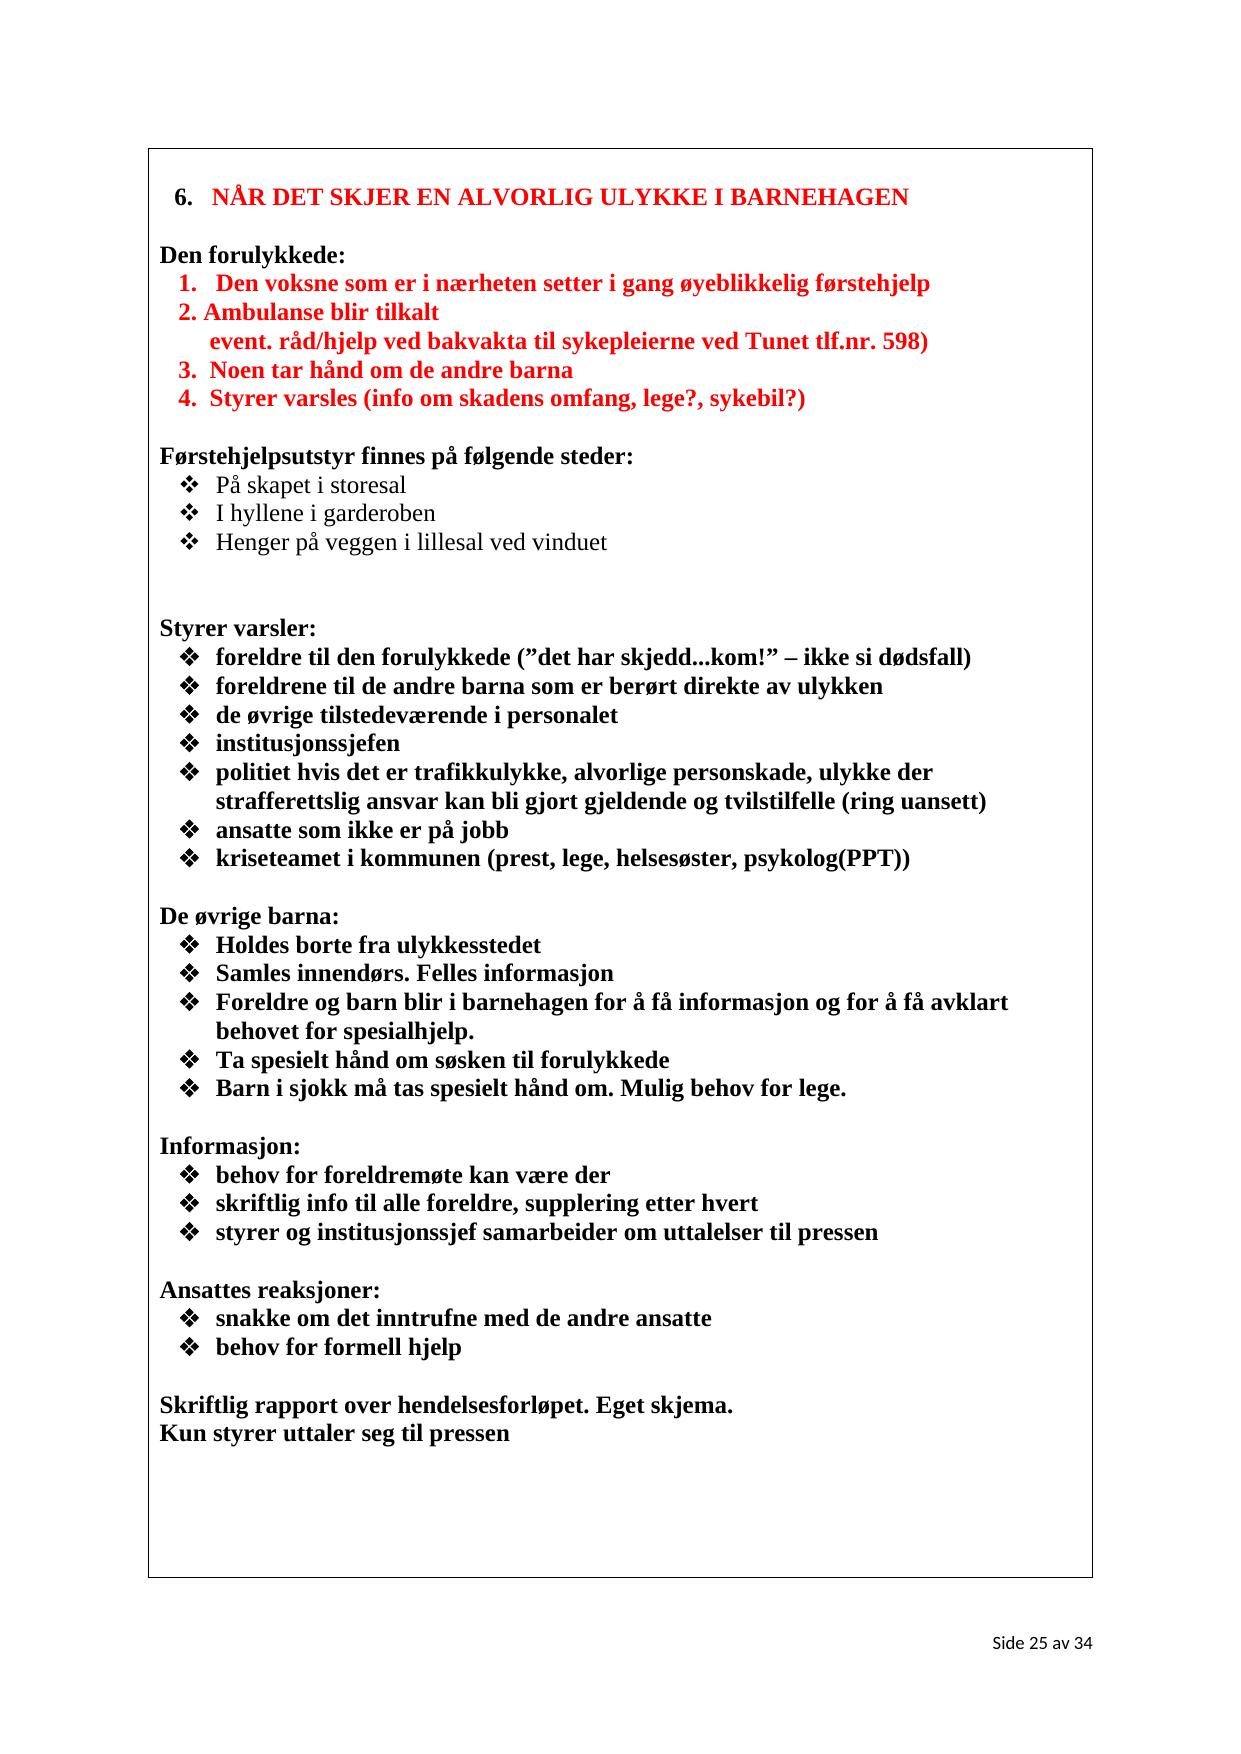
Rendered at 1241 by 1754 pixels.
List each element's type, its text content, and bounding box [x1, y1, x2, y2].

table_header NÅR DET SKJER EN ALVORLIG ULYKKE I BARNEHAGEN Den forulykkede: Den voksne som er i nærheten setter i gang øyeblikkelig førstehjelp 2. Ambulanse blir tilkalt event. råd/hjelp ved bakvakta til sykepleierne ved Tunet tlf.nr. 598) 3. Noen tar hånd om de andre barna 4. Styrer varsles (info om skadens omfang, lege?, sykebil?) Førstehjelpsutstyr finnes på følgende steder: På skapet i storesal I hyllene i garderoben Henger på veggen i lillesal ved vinduet Styrer varsler: foreldre til den forulykkede (”det har skjedd...kom!” – ikke si dødsfall) foreldrene til de andre barna som er berørt direkte av ulykken de øvrige tilstedeværende i personalet institusjonssjefen politiet hvis det er trafikkulykke, alvorlige personskade, ulykke der strafferettslig ansvar kan bli gjort gjeldende og tvilstilfelle (ring uansett) ansatte som ikke er på jobb kriseteamet i kommunen (prest, lege, helsesøster, psykolog(PPT)) De øvrige barna: Holdes borte fra ulykkesstedet Samles innendørs. Felles informasjon Foreldre og barn blir i barnehagen for å få informasjon og for å få avklart behovet for spesialhjelp. Ta spesielt hånd om søsken til forulykkede Barn i sjokk må tas spesielt hånd om. Mulig behov for lege. Informasjon: behov for foreldremøte kan være der skriftlig info til alle foreldre, supplering etter hvert styrer og institusjonssjef samarbeider om uttalelser til pressen Ansattes reaksjoner: snakke om det inntrufne med de andre ansatte behov for formell hjelp Skriftlig rapport over hendelsesforløpet. Eget skjema. Kun styrer uttaler seg til pressen [149, 149, 1092, 1577]
